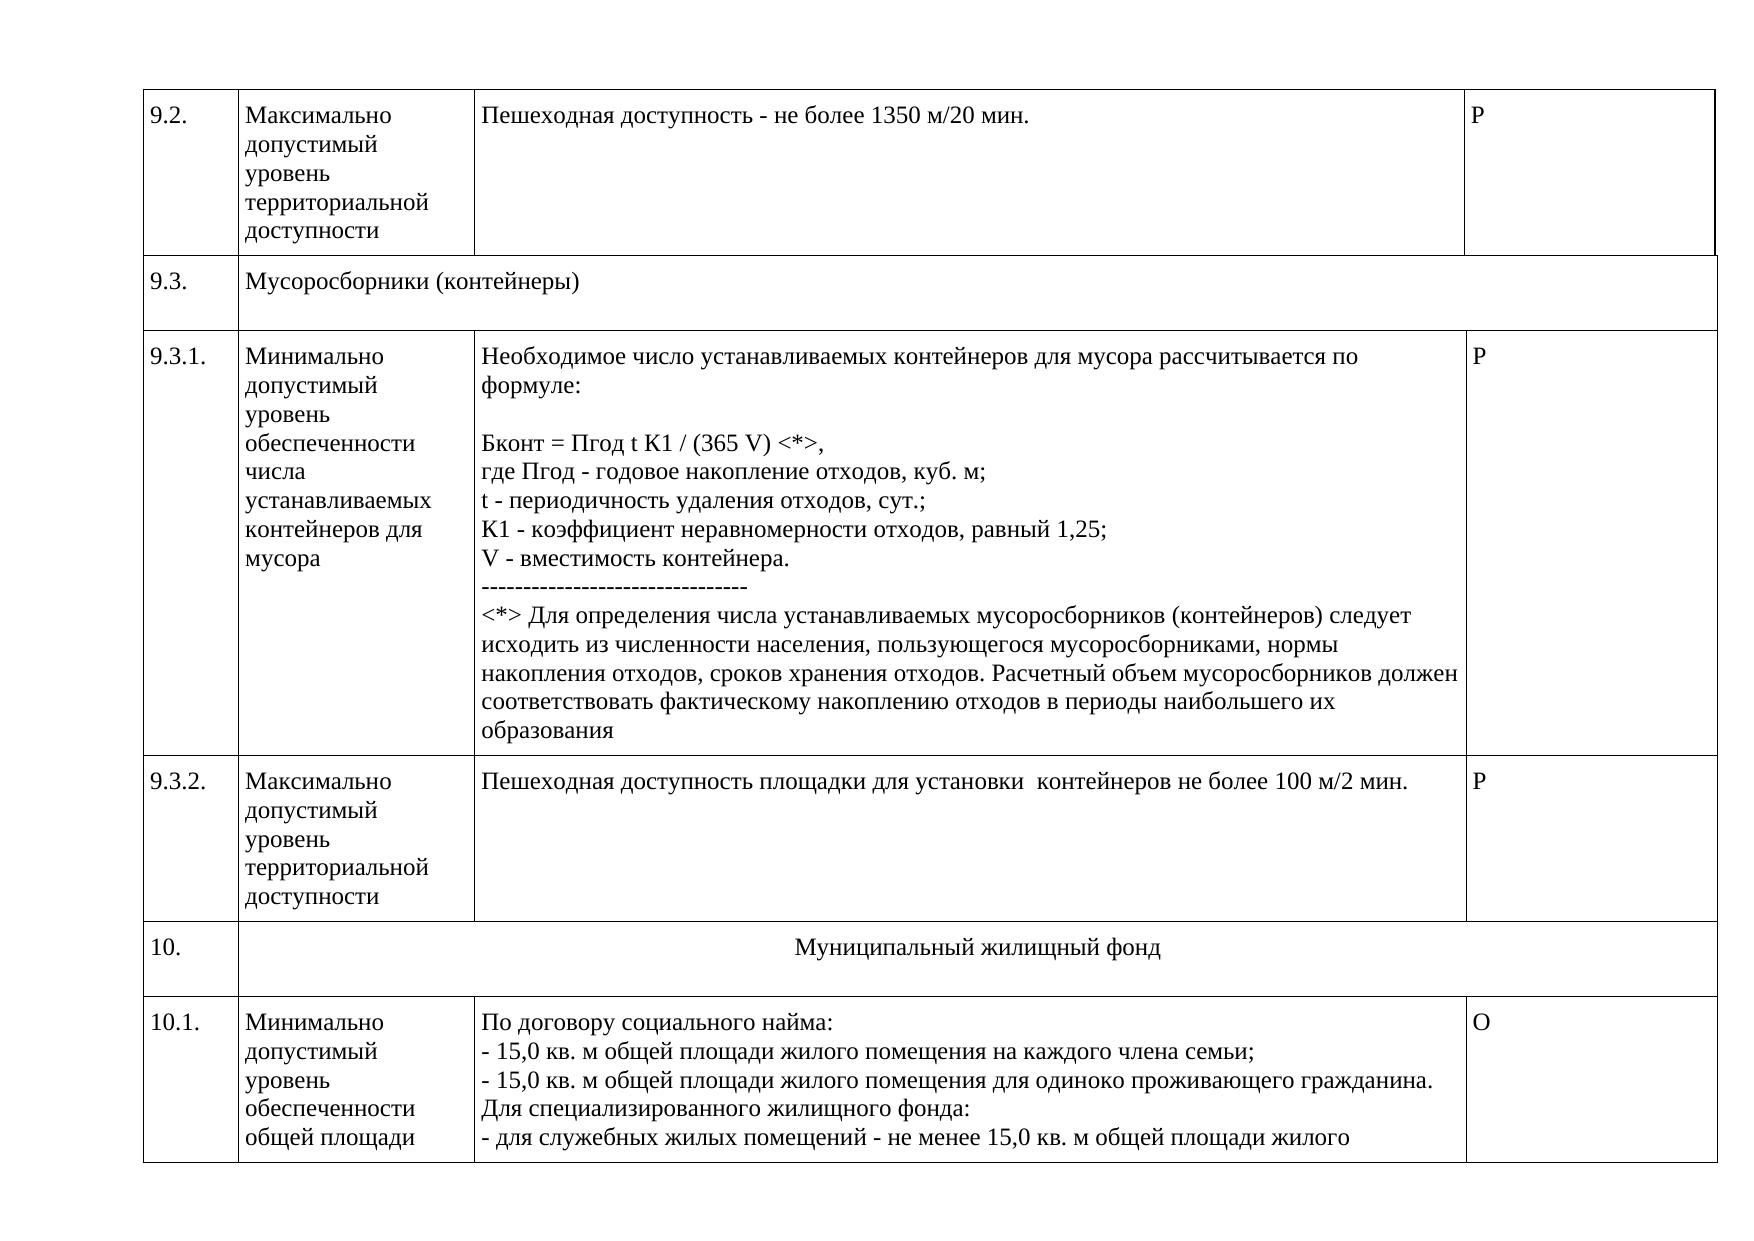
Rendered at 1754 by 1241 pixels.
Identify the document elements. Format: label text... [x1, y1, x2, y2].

table_cell 10. [144, 922, 238, 996]
table_cell Минимально допустимый уровень обеспеченности числа устанавливаемых контейнеров для мусора [239, 331, 474, 754]
table_cell 9.3. [144, 256, 238, 330]
table_cell О [1467, 997, 1717, 1162]
table_cell 9.3.1. [144, 331, 238, 754]
table_cell 10.1. [144, 997, 238, 1162]
table_cell Муниципальный жилищный фонд [239, 922, 1717, 996]
table_cell Максимально допустимый уровень территориальной доступности [239, 90, 474, 255]
table_cell Пешеходная доступность - не более 1350 м/20 мин. [475, 90, 1464, 255]
table_cell Р [1465, 90, 1714, 255]
table_cell Максимально допустимый уровень территориальной доступности [239, 756, 474, 921]
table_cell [239, 997, 474, 1162]
table_cell Мусоросборники (контейнеры) [239, 256, 1717, 330]
table_cell Пешеходная доступность площадки для установки контейнеров не более 100 м/2 мин. [475, 756, 1466, 921]
table_cell Необходимое число устанавливаемых контейнеров для мусора рассчитывается по формуле: Бконт = Пгод t К1 / (365 V) <*>, где Пгод - годовое накопление отходов, куб. м; t - периодичность удаления отходов, сут.; К1 - коэффициент неравномерности отходов, равный 1,25; V - вместимость контейнера. -------------------------------- <*> Для определения числа устанавливаемых мусоросборников (контейнеров) следует исходить из численности населения, пользующегося мусоросборниками, нормы накопления отходов, сроков хранения отходов. Расчетный объем мусоросборников должен соответствовать фактическому накоплению отходов в периоды наибольшего их образования [475, 331, 1466, 754]
table_cell 9.2. [144, 90, 238, 255]
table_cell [475, 997, 1466, 1162]
table_cell Р [1467, 756, 1717, 921]
table_cell 9.3.2. [144, 756, 238, 921]
table_cell Р [1467, 331, 1717, 754]
